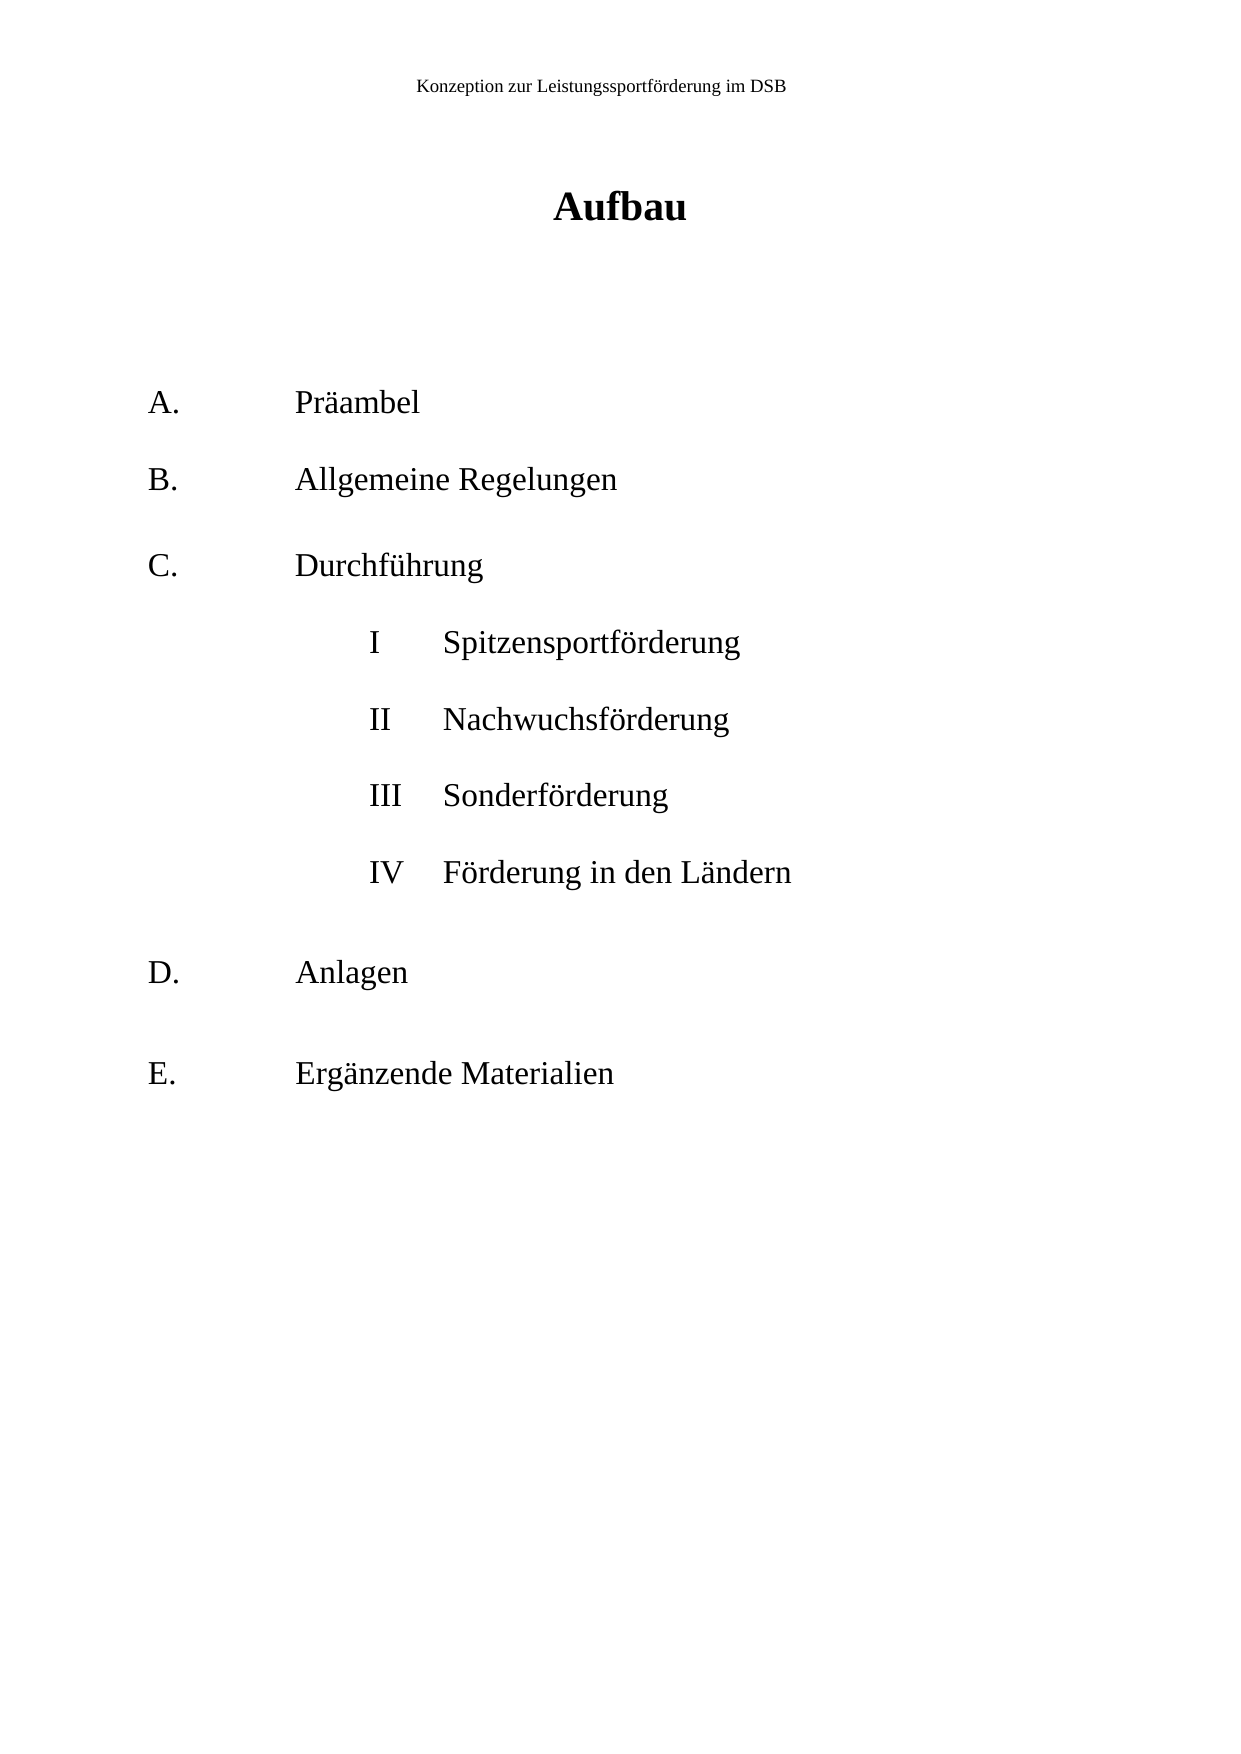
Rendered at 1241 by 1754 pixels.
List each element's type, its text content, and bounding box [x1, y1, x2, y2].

subtitle II Nachwuchsförderung [148, 699, 1092, 737]
subtitle I Spitzensportförderung [148, 622, 1092, 660]
subtitle III Sonderförderung [148, 775, 1092, 814]
subtitle C. Durchführung [148, 545, 1092, 584]
subtitle Aufbau [148, 181, 1092, 229]
subtitle D. Anlagen [148, 953, 1092, 991]
subtitle Allgemeine Regelungen [148, 459, 1092, 497]
text E. Ergänzende Materialien [148, 1053, 1092, 1092]
list Präambel [148, 382, 1092, 421]
text IV Förderung in den Ländern [148, 852, 1092, 890]
